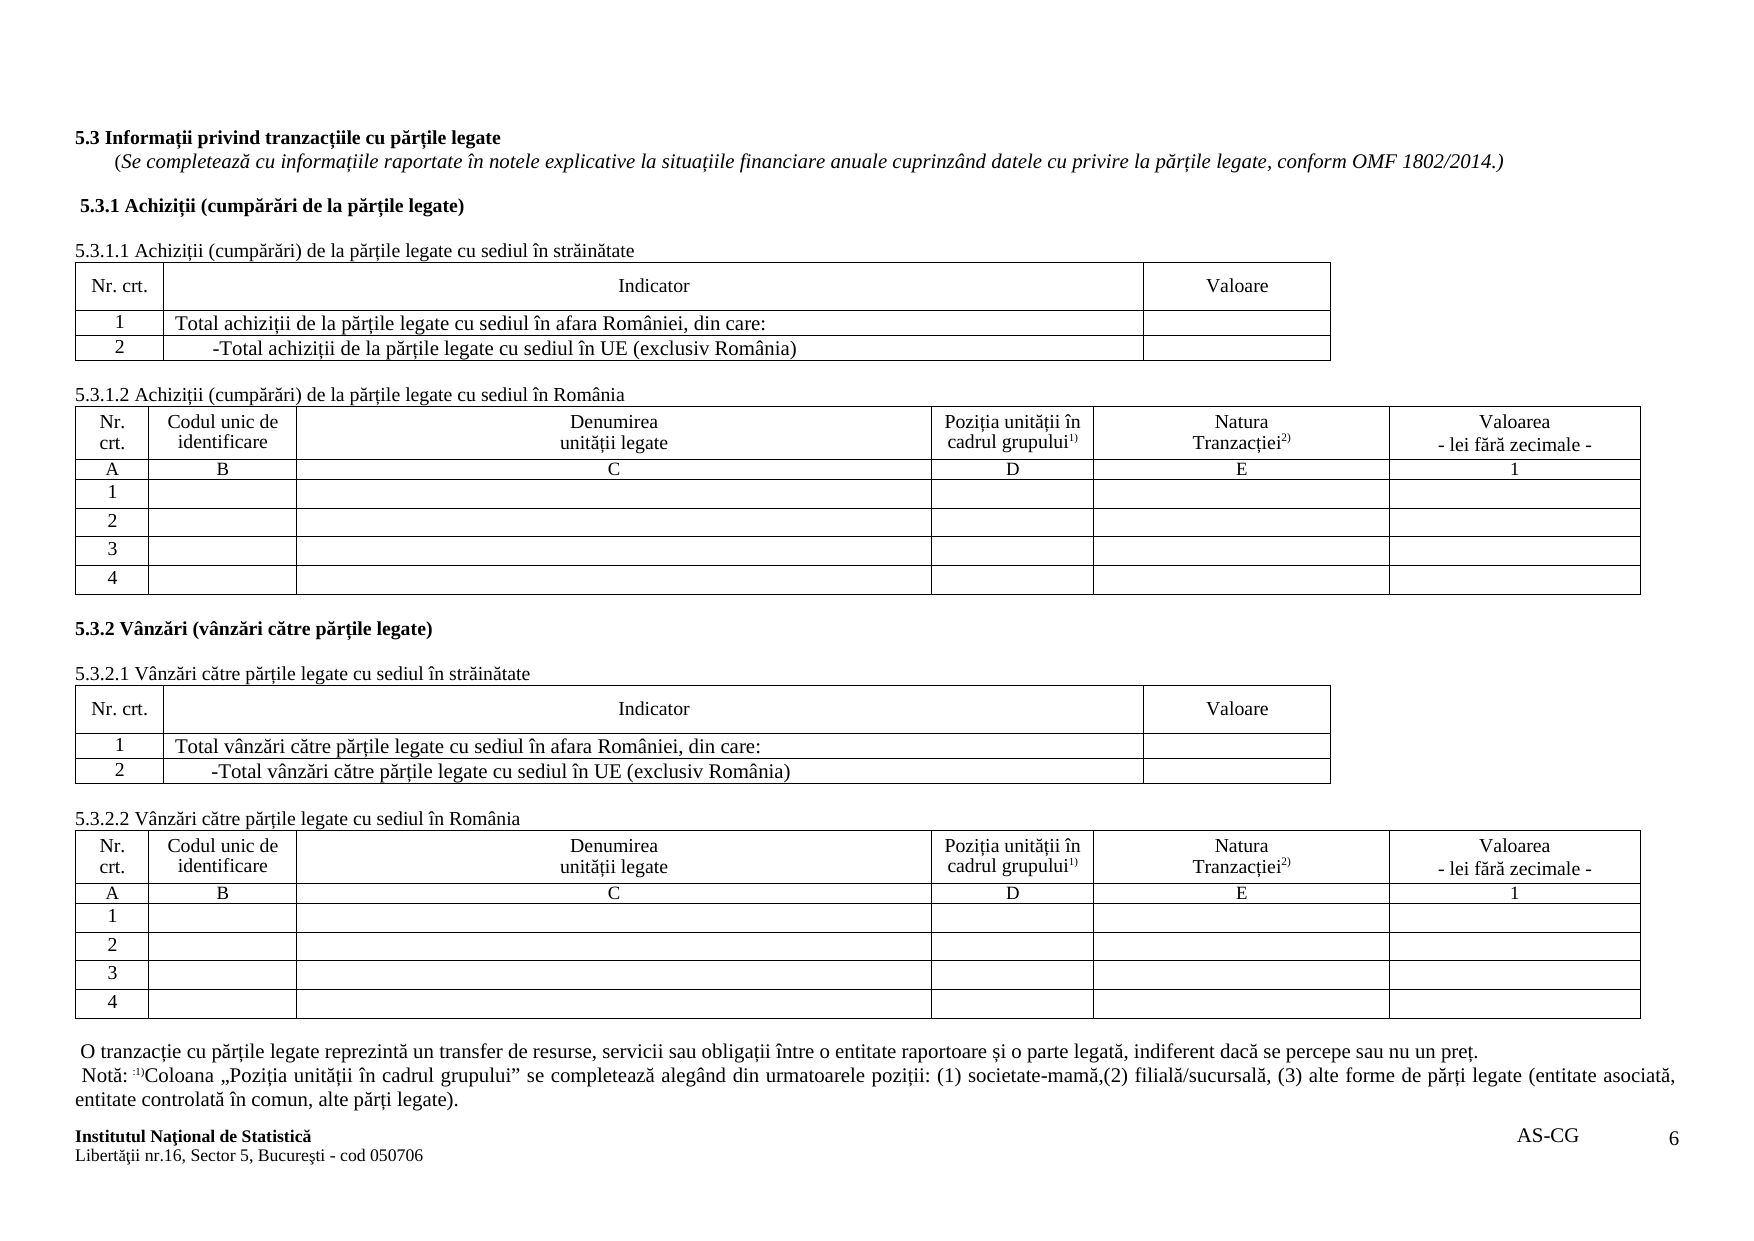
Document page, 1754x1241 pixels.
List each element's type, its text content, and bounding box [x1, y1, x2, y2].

table_header Codul unic de identificare [149, 407, 296, 458]
table_header Indicator [164, 263, 1143, 310]
table_cell A [76, 884, 148, 903]
table_cell 4 [76, 990, 148, 1018]
table_cell 2 [76, 509, 148, 536]
table_cell [1094, 480, 1389, 508]
table_cell E [1094, 884, 1389, 903]
table_cell Total achiziții de la părțile legate cu sediul în afara României, din care: [164, 311, 1143, 335]
table_cell [297, 509, 931, 536]
table_cell [149, 961, 296, 989]
table_cell [1390, 480, 1640, 508]
text Notă: :1)Coloana „Poziția unității în cadrul grupului” se completează alegând din urmatoarele poziții: (1) societate-mamă,(2) filială/sucursală, (3) alte forme de părți legate (entitate asociată, entitate controlată în comun, alte părți legate). [75, 1063, 1679, 1111]
table_cell [1390, 537, 1640, 565]
table_header Denumirea unității legate [297, 407, 931, 458]
table_cell Total vânzări către părțile legate cu sediul în afara României, din care: [164, 734, 1143, 758]
table_cell [1390, 990, 1640, 1018]
table_header Indicator [164, 686, 1143, 733]
table_cell [1094, 537, 1389, 565]
table_cell -Total achiziții de la părțile legate cu sediul în UE (exclusiv România) [164, 336, 1143, 360]
table_header Poziția unității în cadrul grupului1) [932, 407, 1093, 458]
table_header Nr. crt. [76, 831, 148, 883]
table_cell [297, 480, 931, 508]
table_cell [1094, 509, 1389, 536]
table_cell [1094, 566, 1389, 593]
table_header Valoarea - lei fără zecimale - [1390, 831, 1640, 883]
table_cell [932, 990, 1093, 1018]
table_cell [149, 904, 296, 932]
table_cell [149, 566, 296, 593]
table_cell [1094, 961, 1389, 989]
table_cell [297, 961, 931, 989]
text 5.3.1 Achiziții (cumpărări de la părțile legate) [75, 196, 1679, 217]
text (Se completează cu informațiile raportate în notele explicative la situațiile financiare anuale cuprinzând datele cu privire la părțile legate, conform OMF 1802/2014.) [75, 149, 1679, 173]
table_cell [1390, 509, 1640, 536]
table_cell C [297, 884, 931, 903]
table_cell [297, 566, 931, 593]
table_cell [932, 961, 1093, 989]
table_cell [932, 566, 1093, 593]
table_cell [1094, 933, 1389, 960]
table_cell B [149, 884, 296, 903]
table_cell [1094, 990, 1389, 1018]
table_cell [297, 904, 931, 932]
table_cell -Total vânzări către părțile legate cu sediul în UE (exclusiv România) [164, 759, 1143, 783]
text 5.3.1.2 Achiziții (cumpărări) de la părțile legate cu sediul în România [75, 384, 1679, 406]
table_cell [1094, 904, 1389, 932]
table_cell [1390, 904, 1640, 932]
table_cell [932, 480, 1093, 508]
table_cell 4 [76, 566, 148, 593]
table_header Poziția unității în cadrul grupului1) [932, 831, 1093, 883]
table_header Valoare [1144, 686, 1330, 733]
text 5.3 Informații privind tranzacțiile cu părțile legate [75, 126, 1679, 149]
table_cell 2 [76, 933, 148, 960]
list O tranzacție cu părțile legate reprezintă un transfer de resurse, servicii sau obligații între o entitate raportoare și o parte legată, indiferent dacă se percepe sau nu un preț. [75, 1041, 1679, 1063]
table_header Codul unic de identificare [149, 831, 296, 883]
table_cell [297, 537, 931, 565]
table_cell D [932, 884, 1093, 903]
table_cell 1 [76, 904, 148, 932]
table_header Denumirea unității legate [297, 831, 931, 883]
text 5.3.2.1 Vânzări către părțile legate cu sediul în străinătate [75, 663, 1679, 685]
table_cell [1390, 933, 1640, 960]
table_header Natura Tranzacției2) [1094, 407, 1389, 458]
table_cell E [1094, 460, 1389, 479]
table_cell [1390, 566, 1640, 593]
table_header Valoarea - lei fără zecimale - [1390, 407, 1640, 458]
table_cell 1 [76, 311, 163, 335]
table_header Nr. crt. [76, 686, 163, 733]
table_header Valoare [1144, 263, 1330, 310]
table_cell 3 [76, 961, 148, 989]
table_header Nr. crt. [76, 263, 163, 310]
table_cell C [297, 460, 931, 479]
text 5.3.2.2 Vânzări către părțile legate cu sediul în România [75, 807, 1679, 830]
table_cell 1 [76, 734, 163, 758]
table_cell [149, 990, 296, 1018]
table_cell [149, 480, 296, 508]
table_cell A [76, 460, 148, 479]
table_cell [297, 990, 931, 1018]
table_cell [1144, 759, 1330, 783]
text 5.3.2 Vânzări (vânzări către părțile legate) [75, 617, 1679, 640]
table_cell [932, 509, 1093, 536]
table_cell 2 [76, 336, 163, 360]
table_cell [1144, 311, 1330, 335]
text 5.3.1.1 Achiziții (cumpărări) de la părțile legate cu sediul în străinătate [75, 240, 1679, 262]
table_cell 1 [1390, 884, 1640, 903]
table_cell [149, 537, 296, 565]
table_cell [932, 904, 1093, 932]
table_cell 3 [76, 537, 148, 565]
table_cell D [932, 460, 1093, 479]
table_cell [149, 933, 296, 960]
table_cell B [149, 460, 296, 479]
table_cell 1 [1390, 460, 1640, 479]
table_cell [932, 933, 1093, 960]
table_header Natura Tranzacției2) [1094, 831, 1389, 883]
table_cell 2 [76, 759, 163, 783]
table_cell [297, 933, 931, 960]
table_header Nr. crt. [76, 407, 148, 458]
table_cell [1390, 961, 1640, 989]
table_cell [149, 509, 296, 536]
table_cell [1144, 336, 1330, 360]
table_cell [1144, 734, 1330, 758]
table_cell [932, 537, 1093, 565]
table_cell 1 [76, 480, 148, 508]
